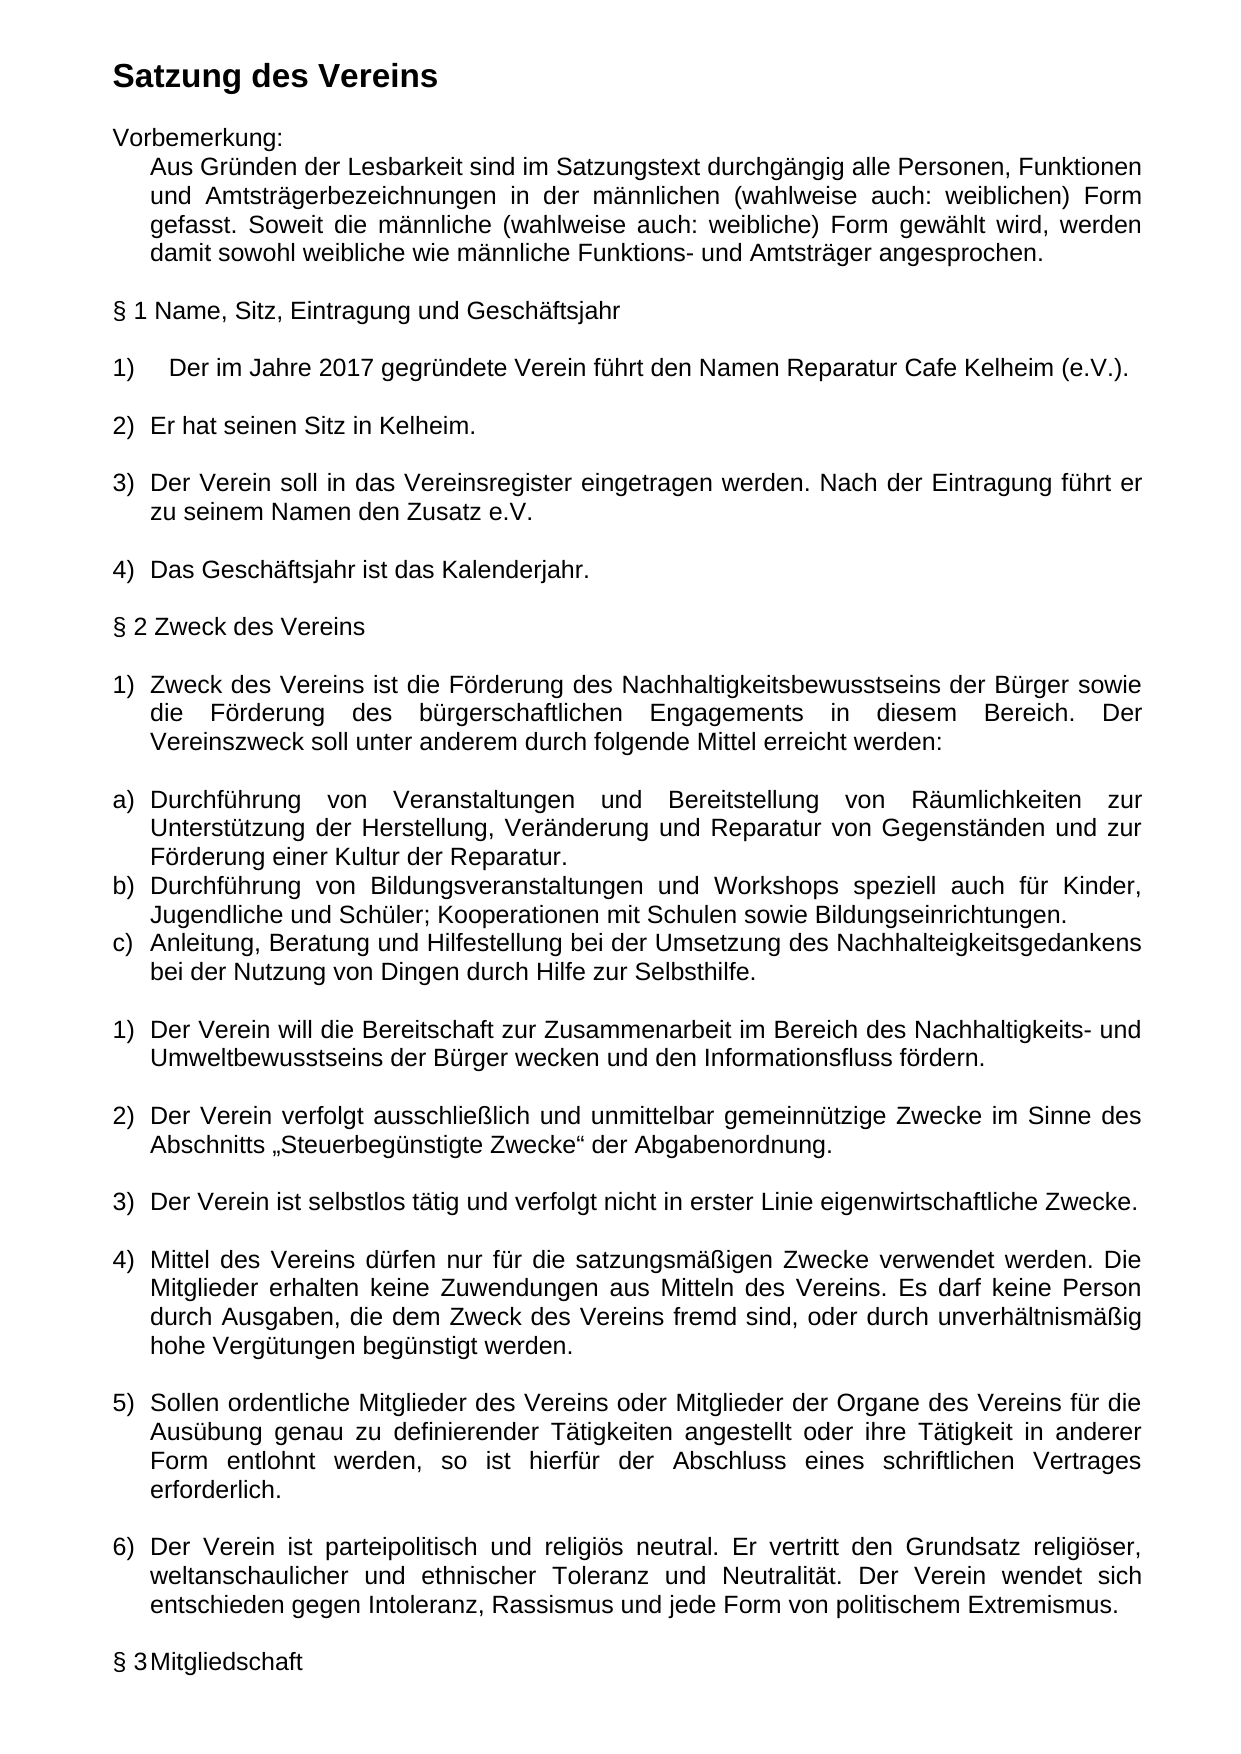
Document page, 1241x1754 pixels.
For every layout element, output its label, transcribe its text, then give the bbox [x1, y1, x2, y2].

list Mittel des Vereins dürfen nur für die satzungsmäßigen Zwecke verwendet werden. Die Mitglieder erhalten keine Zuwendungen aus Mitteln des Vereins. Es darf keine Person durch Ausgaben, die dem Zweck des Vereins fremd sind, oder durch unverhältnismäßig hohe Vergütungen begünstigt werden. [112, 1245, 1144, 1360]
list Der Verein will die Bereitschaft zur Zusammenarbeit im Bereich des Nachhaltigkeits- und Umweltbewusstseins der Bürger wecken und den Informationsfluss fördern. [112, 1015, 1144, 1072]
text Aus Gründen der Lesbarkeit sind im Satzungstext durchgängig alle Personen, Funktionen und Amtsträgerbezeichnungen in der männlichen (wahlweise auch: weiblichen) Form gefasst. Soweit die männliche (wahlweise auch: weibliche) Form gewählt wird, werden damit sowohl weibliche wie männliche Funktions- und Amtsträger angesprochen. [150, 152, 1144, 267]
list Der Verein ist selbstlos tätig und verfolgt nicht in erster Linie eigenwirtschaftliche Zwecke. [112, 1187, 1144, 1216]
text 4) Das Geschäftsjahr ist das Kalenderjahr. [112, 555, 1144, 583]
text 3) Der Verein soll in das Vereinsregister eingetragen werden. Nach der Eintragung führt er zu seinem Namen den Zusatz e.V. [112, 468, 1144, 526]
text Vorbemerkung: [112, 123, 1144, 152]
list Der Verein verfolgt ausschließlich und unmittelbar gemeinnützige Zwecke im Sinne des Abschnitts „Steuerbegünstigte Zwecke“ der Abgabenordnung. [112, 1101, 1144, 1158]
list 1) Der im Jahre 2017 gegründete Verein führt den Namen Reparatur Cafe Kelheim (e.V.). [112, 353, 1144, 382]
text § 2 Zweck des Vereins [112, 612, 1144, 641]
list Sollen ordentliche Mitglieder des Vereins oder Mitglieder der Organe des Vereins für die Ausübung genau zu definierender Tätigkeiten angestellt oder ihre Tätigkeit in anderer Form entlohnt werden, so ist hierfür der Abschluss eines schriftlichen Vertrages erforderlich. [112, 1388, 1144, 1503]
text § 3 Mitgliedschaft [112, 1647, 1144, 1676]
list Der Verein ist parteipolitisch und religiös neutral. Er vertritt den Grundsatz religiöser, weltanschaulicher und ethnischer Toleranz und Neutralität. Der Verein wendet sich entschieden gegen Intoleranz, Rassismus und jede Form von politischem Extremismus. [112, 1532, 1144, 1618]
text a) Durchführung von Veranstaltungen und Bereitstellung von Räumlichkeiten zur Unterstützung der Herstellung, Veränderung und Reparatur von Gegenständen und zur Förderung einer Kultur der Reparatur. [112, 785, 1144, 871]
text Satzung des Vereins [112, 56, 1144, 95]
text 2) Er hat seinen Sitz in Kelheim. [112, 411, 1144, 440]
text § 1 Name, Sitz, Eintragung und Geschäftsjahr [112, 296, 1144, 325]
text 1) Zweck des Vereins ist die Förderung des Nachhaltigkeitsbewusstseins der Bürger sowie die Förderung des bürgerschaftlichen Engagements in diesem Bereich. Der Vereinszweck soll unter anderem durch folgende Mittel erreicht werden: [112, 670, 1144, 756]
text c) Anleitung, Beratung und Hilfestellung bei der Umsetzung des Nachhalteigkeitsgedankens bei der Nutzung von Dingen durch Hilfe zur Selbsthilfe. [112, 928, 1144, 986]
text b) Durchführung von Bildungsveranstaltungen und Workshops speziell auch für Kinder, Jugendliche und Schüler; Kooperationen mit Schulen sowie Bildungseinrichtungen. [112, 871, 1144, 928]
